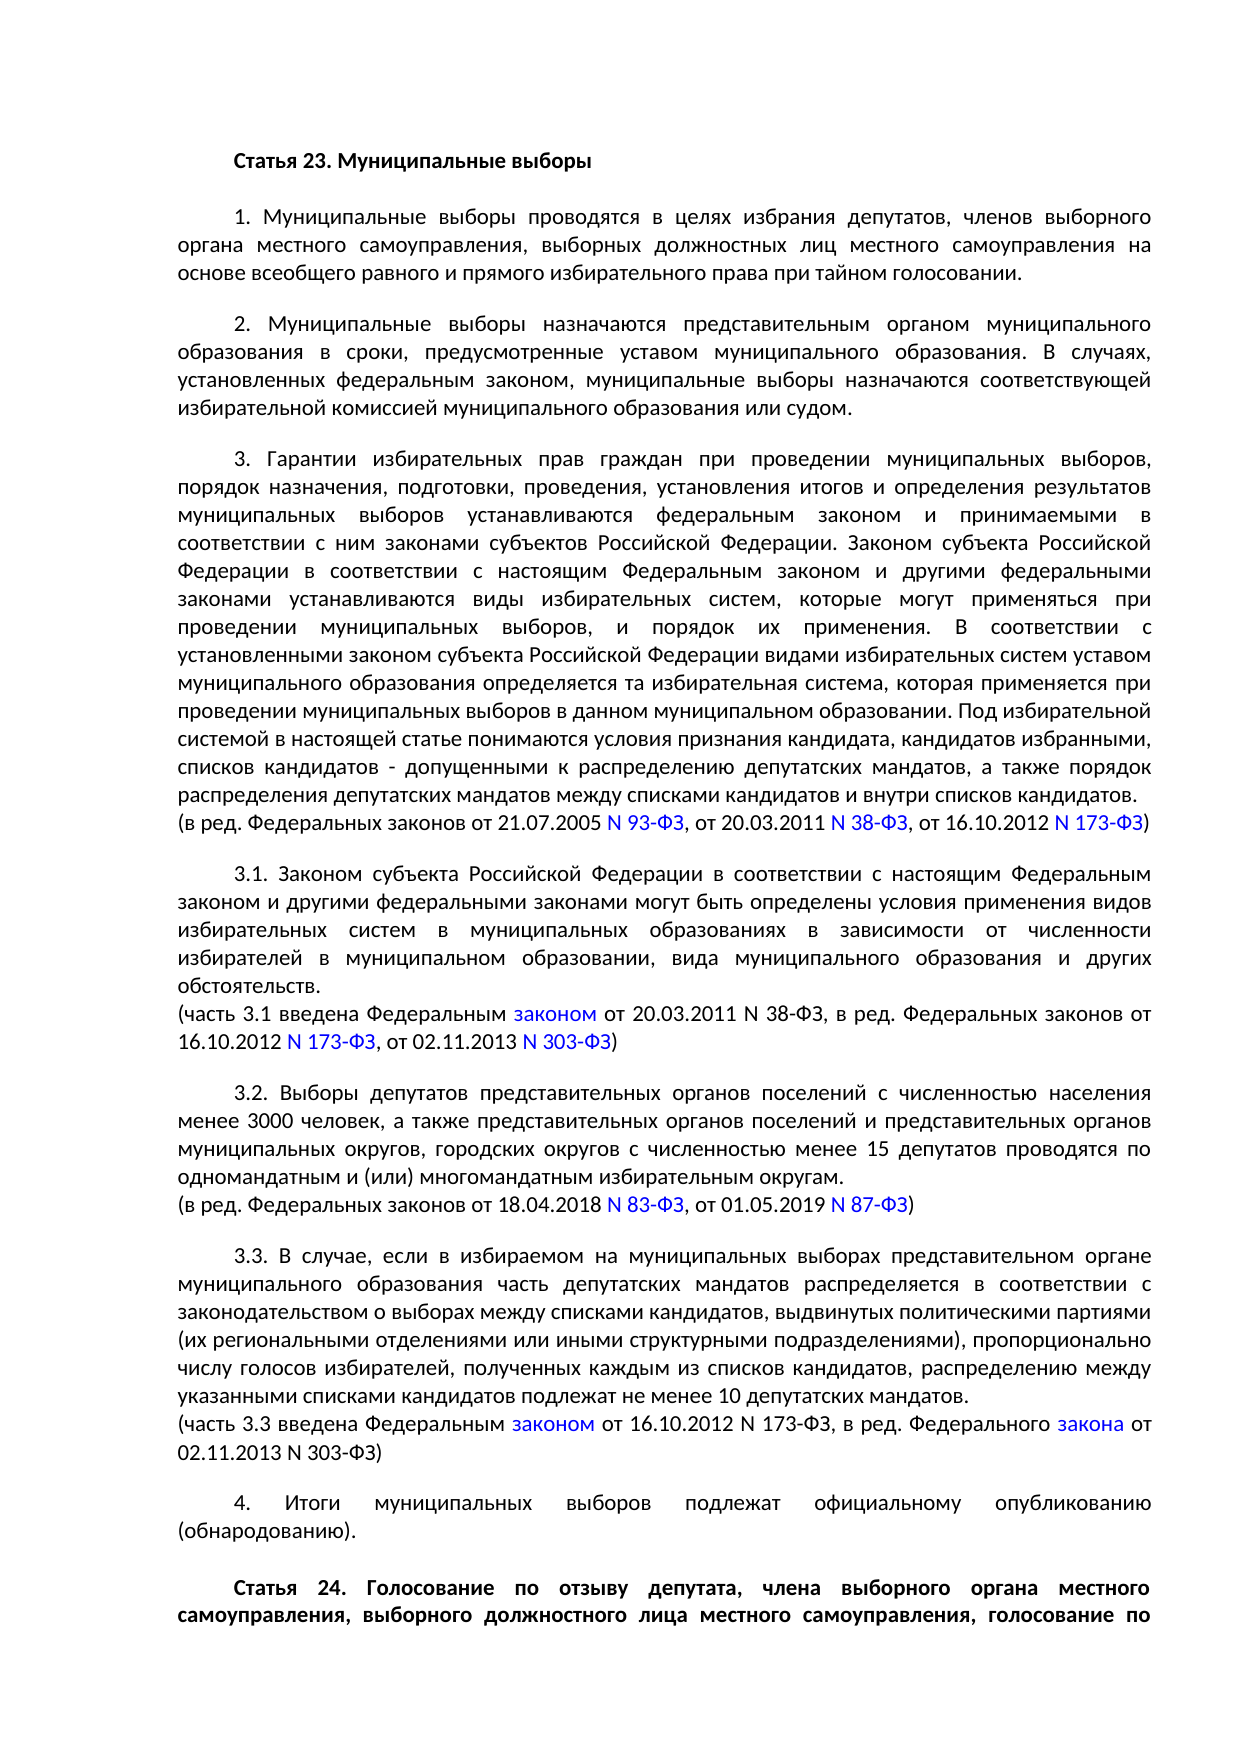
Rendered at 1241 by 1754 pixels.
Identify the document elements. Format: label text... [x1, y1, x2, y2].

title Статья 23. Муниципальные выборы [177, 146, 1152, 174]
text 1. Муниципальные выборы проводятся в целях избрания депутатов, членов выборного органа местного самоуправления, выборных должностных лиц местного самоуправления на основе всеобщего равного и прямого избирательного права при тайном голосовании. [177, 202, 1152, 286]
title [177, 1573, 1152, 1629]
text (часть 3.3 введена Федеральным законом от 16.10.2012 N 173-ФЗ, в ред. Федерального закона от 02.11.2013 N 303-ФЗ) [177, 1409, 1152, 1466]
text 3.2. Выборы депутатов представительных органов поселений с численностью населения менее 3000 человек, а также представительных органов поселений и представительных органов муниципальных округов, городских округов с численностью менее 15 депутатов проводятся по одномандатным и (или) многомандатным избирательным округам. [177, 1078, 1152, 1191]
text 3.3. В случае, если в избираемом на муниципальных выборах представительном органе муниципального образования часть депутатских мандатов распределяется в соответствии с законодательством о выборах между списками кандидатов, выдвинутых политическими партиями (их региональными отделениями или иными структурными подразделениями), пропорционально числу голосов избирателей, полученных каждым из списков кандидатов, распределению между указанными списками кандидатов подлежат не менее 10 депутатских мандатов. [177, 1241, 1152, 1409]
text 2. Муниципальные выборы назначаются представительным органом муниципального образования в сроки, предусмотренные уставом муниципального образования. В случаях, установленных федеральным законом, муниципальные выборы назначаются соответствующей избирательной комиссией муниципального образования или судом. [177, 309, 1152, 421]
text (в ред. Федеральных законов от 21.07.2005 N 93-ФЗ, от 20.03.2011 N 38-ФЗ, от 16.10.2012 N 173-ФЗ) [177, 808, 1152, 836]
text (часть 3.1 введена Федеральным законом от 20.03.2011 N 38-ФЗ, в ред. Федеральных законов от 16.10.2012 N 173-ФЗ, от 02.11.2013 N 303-ФЗ) [177, 999, 1152, 1056]
text (в ред. Федеральных законов от 18.04.2018 N 83-ФЗ, от 01.05.2019 N 87-ФЗ) [177, 1191, 1152, 1218]
text 3. Гарантии избирательных прав граждан при проведении муниципальных выборов, порядок назначения, подготовки, проведения, установления итогов и определения результатов муниципальных выборов устанавливаются федеральным законом и принимаемыми в соответствии с ним законами субъектов Российской Федерации. Законом субъекта Российской Федерации в соответствии с настоящим Федеральным законом и другими федеральными законами устанавливаются виды избирательных систем, которые могут применяться при проведении муниципальных выборов, и порядок их применения. В соответствии с установленными законом субъекта Российской Федерации видами избирательных систем уставом муниципального образования определяется та избирательная система, которая применяется при проведении муниципальных выборов в данном муниципальном образовании. Под избирательной системой в настоящей статье понимаются условия признания кандидата, кандидатов избранными, списков кандидатов - допущенными к распределению депутатских мандатов, а также порядок распределения депутатских мандатов между списками кандидатов и внутри списков кандидатов. [177, 444, 1152, 808]
text 3.1. Законом субъекта Российской Федерации в соответствии с настоящим Федеральным законом и другими федеральными законами могут быть определены условия применения видов избирательных систем в муниципальных образованиях в зависимости от численности избирателей в муниципальном образовании, вида муниципального образования и других обстоятельств. [177, 859, 1152, 999]
text 4. Итоги муниципальных выборов подлежат официальному опубликованию (обнародованию). [177, 1488, 1152, 1544]
